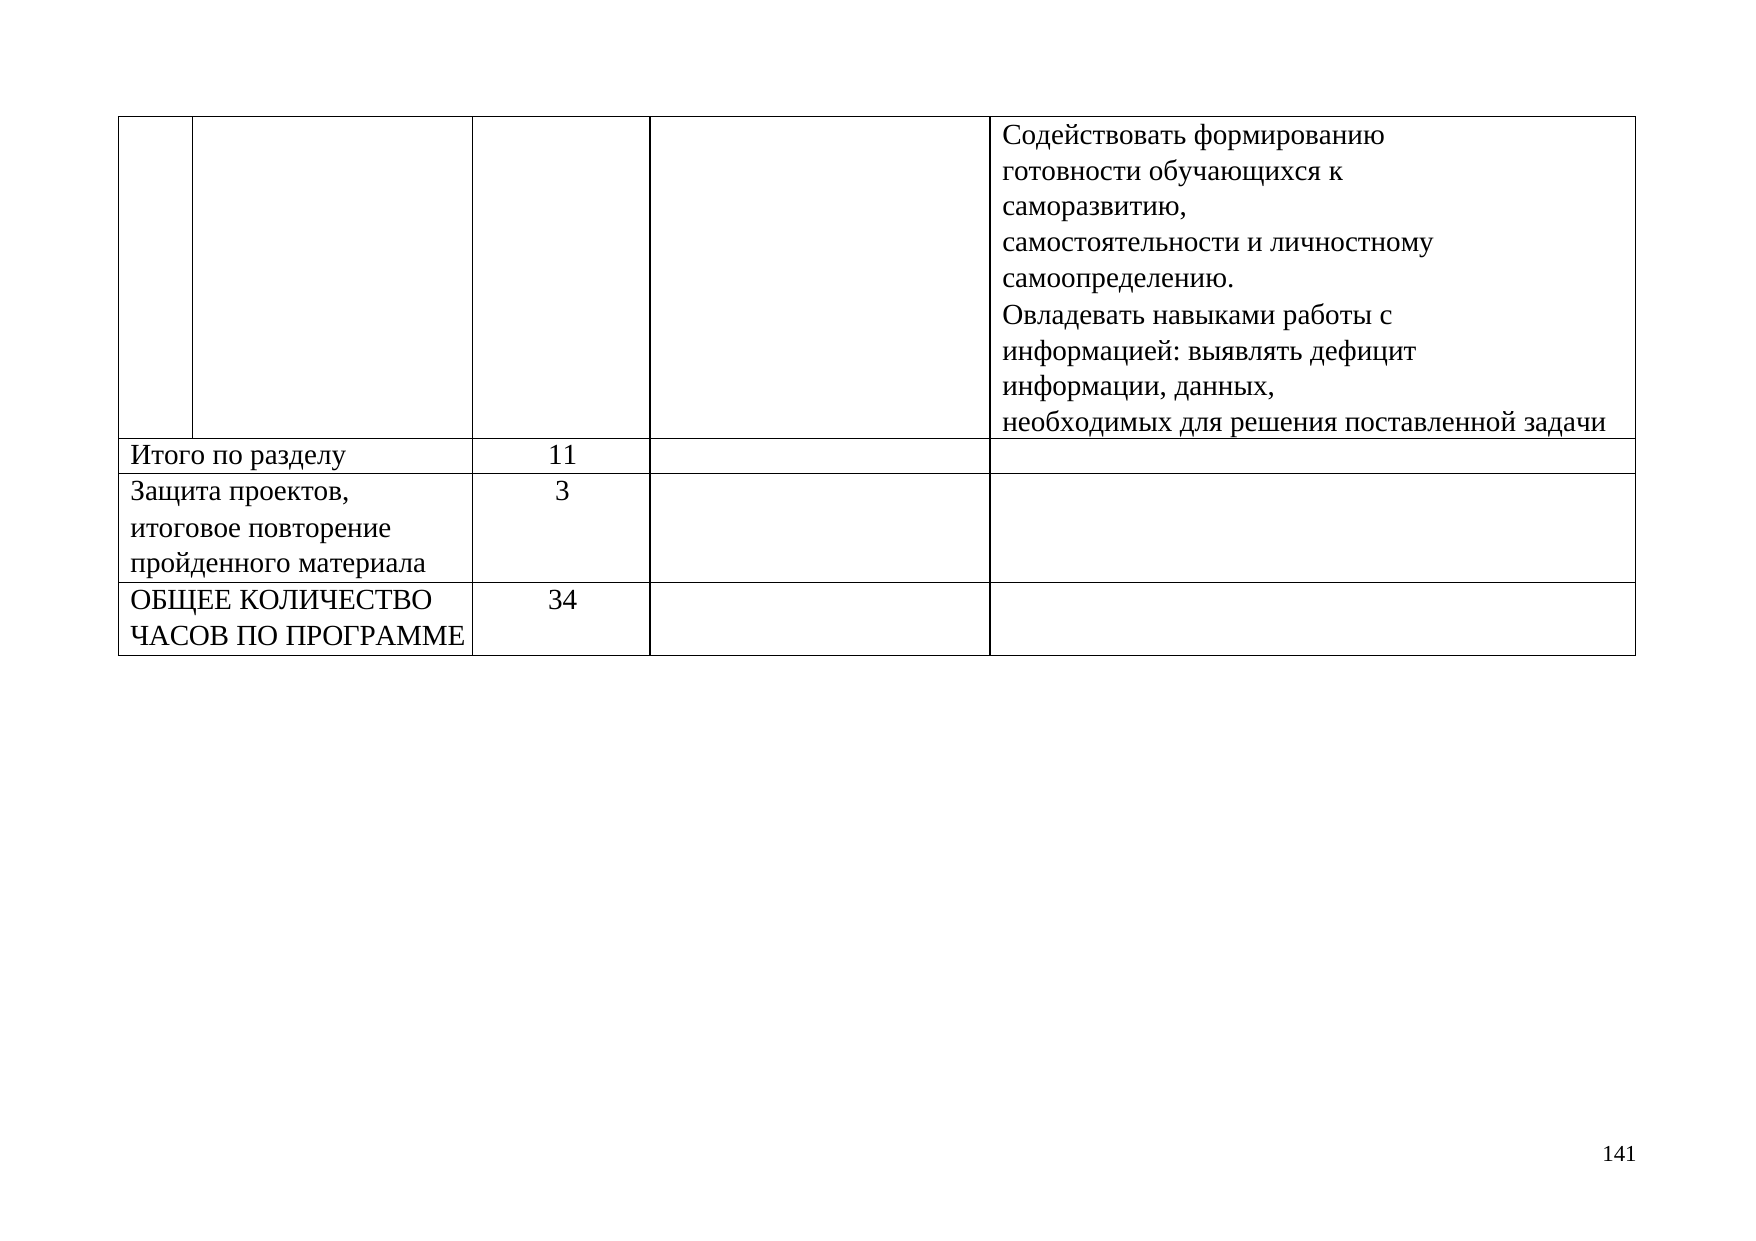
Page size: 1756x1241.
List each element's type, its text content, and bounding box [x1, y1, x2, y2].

table_cell [651, 583, 989, 655]
table_cell 3 [473, 474, 649, 582]
table_cell Защита проектов, итоговое повторение пройденного материала [119, 474, 472, 582]
table_cell [991, 583, 1635, 655]
table_cell [651, 439, 989, 473]
table_header [473, 117, 649, 437]
table_header Содействовать формированию готовности обучающихся к саморазвитию, самостоятельности и личностному самоопределению. Овладевать навыками работы с информацией: выявлять дефицит информации, данных, необходимых для решения поставленной задачи [991, 117, 1635, 437]
table_header [651, 117, 989, 437]
table_header [119, 117, 192, 437]
table_cell [651, 474, 989, 582]
table_header [193, 117, 472, 437]
table_cell 34 [473, 583, 649, 655]
table_cell 11 [473, 439, 649, 473]
table_cell [991, 439, 1635, 473]
table_cell Итого по разделу [119, 439, 472, 473]
table_cell [991, 474, 1635, 582]
table_cell ОБЩЕЕ КОЛИЧЕСТВО ЧАСОВ ПО ПРОГРАММЕ [119, 583, 472, 655]
